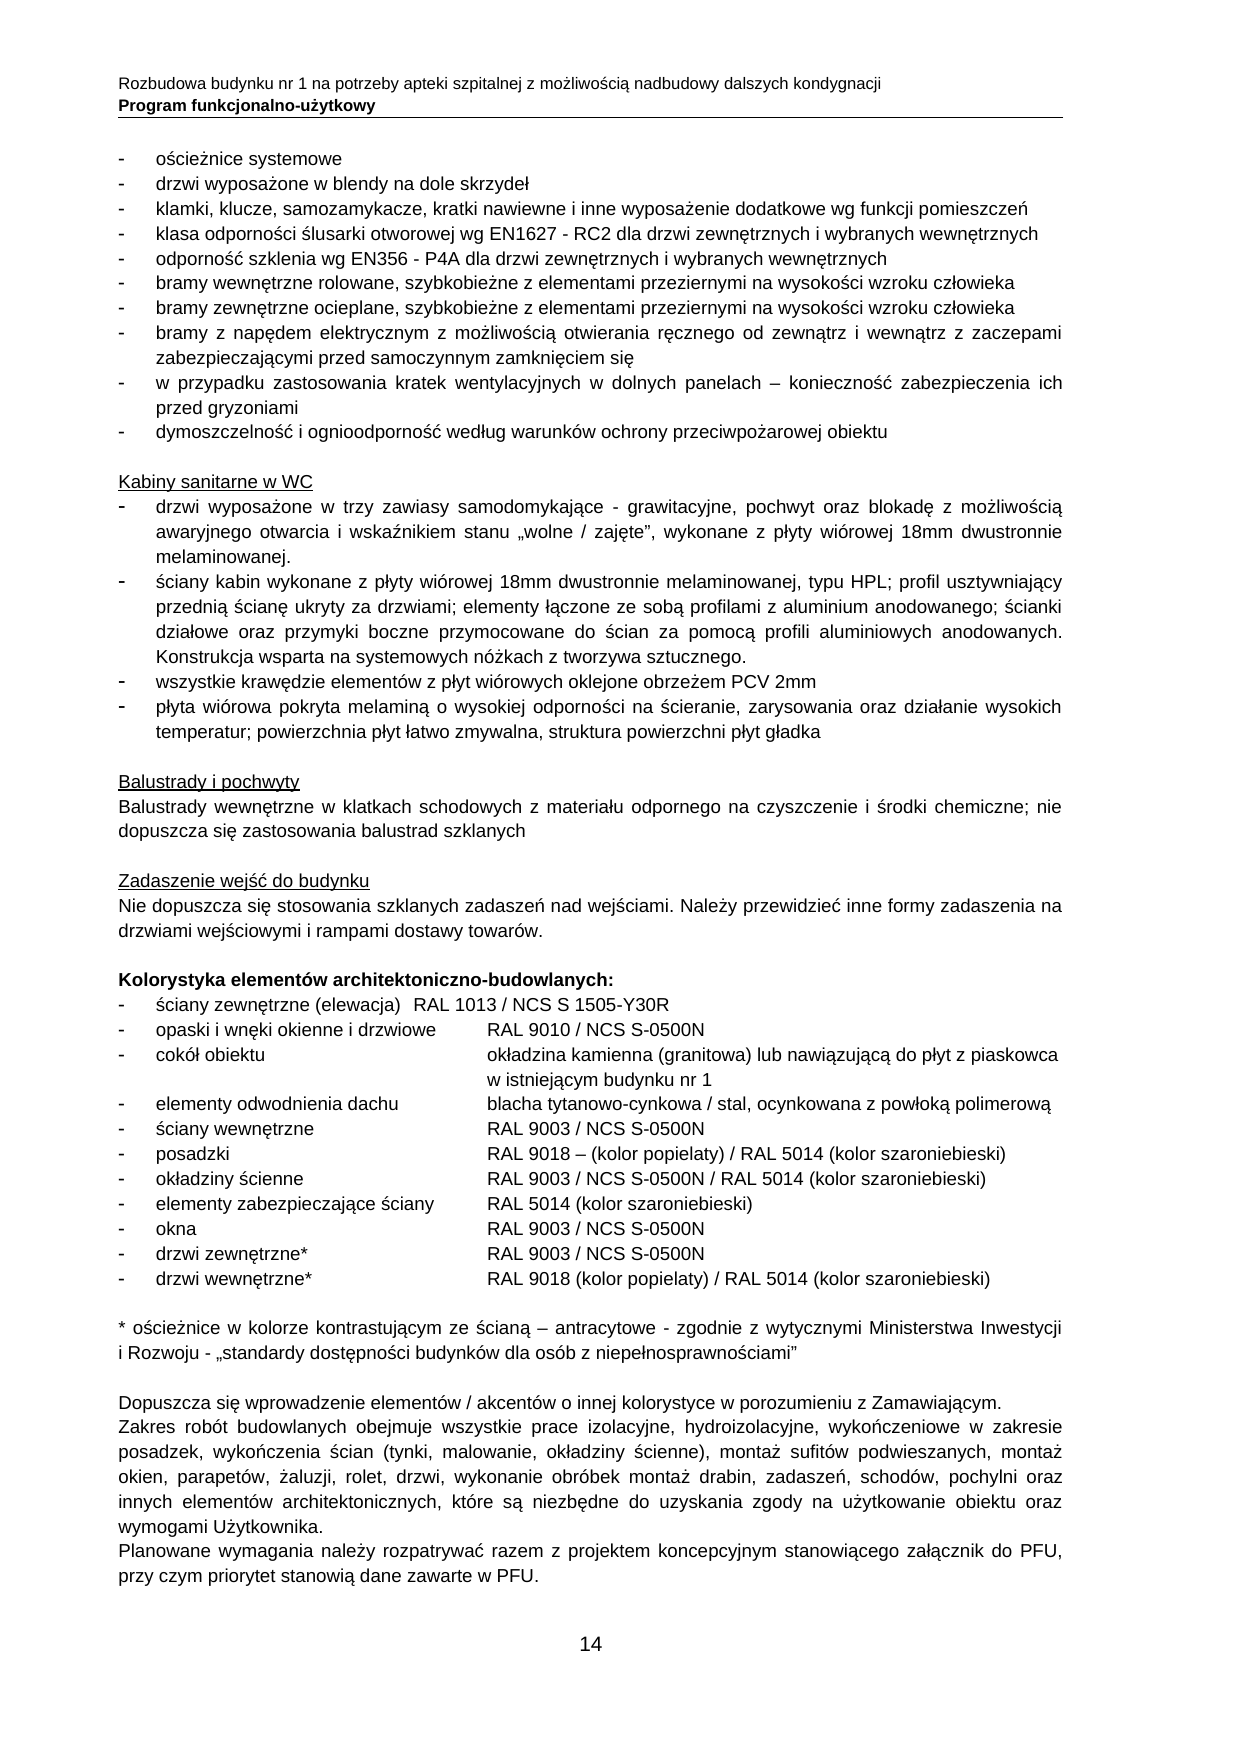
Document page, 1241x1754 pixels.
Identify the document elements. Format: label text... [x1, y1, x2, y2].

text Balustrady wewnętrzne w klatkach schodowych z materiału odpornego na czyszczenie i środki chemiczne; nie dopuszcza się zastosowania balustrad szklanych [118, 795, 1063, 842]
list odporność szklenia wg EN356 - P4A dla drzwi zewnętrznych i wybranych wewnętrznych [118, 247, 1063, 269]
list płyta wiórowa pokryta melaminą o wysokiej odporności na ścieranie, zarysowania oraz działanie wysokich temperatur; powierzchnia płyt łatwo zmywalna, struktura powierzchni płyt gładka [118, 696, 1063, 743]
list drzwi wyposażone w trzy zawiasy samodomykające - grawitacyjne, pochwyt oraz blokadę z możliwością awaryjnego otwarcia i wskaźnikiem stanu „wolne / zajęte”, wykonane z płyty wiórowej 18mm dwustronnie melaminowanej. [118, 496, 1063, 567]
list drzwi zewnętrzne* RAL 9003 / NCS S-0500N [118, 1243, 1063, 1264]
list posadzki RAL 9018 – (kolor popielaty) / RAL 5014 (kolor szaroniebieski) [118, 1143, 1063, 1165]
text Zakres robót budowlanych obejmuje wszystkie prace izolacyjne, hydroizolacyjne, wykończeniowe w zakresie posadzek, wykończenia ścian (tynki, malowanie, okładziny ścienne), montaż sufitów podwieszanych, montaż okien, parapetów, żaluzji, rolet, drzwi, wykonanie obróbek montaż drabin, zadaszeń, schodów, pochylni oraz innych elementów architektonicznych, które są niezbędne do uzyskania zgody na użytkowanie obiektu oraz wymogami Użytkownika. [118, 1416, 1063, 1537]
list bramy wewnętrzne rolowane, szybkobieżne z elementami przeziernymi na wysokości wzroku człowieka [118, 272, 1063, 294]
list bramy z napędem elektrycznym z możliwością otwierania ręcznego od zewnątrz i wewnątrz z zaczepami zabezpieczającymi przed samoczynnym zamknięciem się [118, 322, 1063, 368]
list ściany wewnętrzne RAL 9003 / NCS S-0500N [118, 1118, 1063, 1140]
text Dopuszcza się wprowadzenie elementów / akcentów o innej kolorystyce w porozumieniu z Zamawiającym. [118, 1392, 1063, 1413]
list drzwi wewnętrzne* RAL 9018 (kolor popielaty) / RAL 5014 (kolor szaroniebieski) [118, 1267, 1063, 1289]
list ściany kabin wykonane z płyty wiórowej 18mm dwustronnie melaminowanej, typu HPL; profil usztywniający przednią ścianę ukryty za drzwiami; elementy łączone ze sobą profilami z aluminium anodowanego; ścianki działowe oraz przymyki boczne przymocowane do ścian za pomocą profili aluminiowych anodowanych. Konstrukcja wsparta na systemowych nóżkach z tworzywa sztucznego. [118, 571, 1063, 667]
list opaski i wnęki okienne i drzwiowe RAL 9010 / NCS S-0500N [118, 1019, 1063, 1040]
list okna RAL 9003 / NCS S-0500N [118, 1218, 1063, 1239]
text Balustrady i pochwyty [118, 771, 1063, 792]
list klasa odporności ślusarki otworowej wg EN1627 - RC2 dla drzwi zewnętrznych i wybranych wewnętrznych [118, 222, 1063, 244]
text Nie dopuszcza się stosowania szklanych zadaszeń nad wejściami. Należy przewidzieć inne formy zadaszenia na drzwiami wejściowymi i rampami dostawy towarów. [118, 894, 1063, 941]
text Kabiny sanitarne w WC [118, 471, 1063, 493]
text Kolorystyka elementów architektoniczno-budowlanych: [118, 969, 1063, 991]
list elementy odwodnienia dachu blacha tytanowo-cynkowa / stal, ocynkowana z powłoką polimerową [118, 1093, 1063, 1115]
list wszystkie krawędzie elementów z płyt wiórowych oklejone obrzeżem PCV 2mm [118, 670, 1063, 692]
list bramy zewnętrzne ocieplane, szybkobieżne z elementami przeziernymi na wysokości wzroku człowieka [118, 297, 1063, 319]
list klamki, klucze, samozamykacze, kratki nawiewne i inne wyposażenie dodatkowe wg funkcji pomieszczeń [118, 197, 1063, 219]
list okładziny ścienne RAL 9003 / NCS S-0500N / RAL 5014 (kolor szaroniebieski) [118, 1168, 1063, 1189]
list dymoszczelność i ognioodporność według warunków ochrony przeciwpożarowej obiektu [118, 421, 1063, 443]
list drzwi wyposażone w blendy na dole skrzydeł [118, 173, 1063, 194]
list w przypadku zastosowania kratek wentylacyjnych w dolnych panelach – konieczność zabezpieczenia ich przed gryzoniami [118, 372, 1063, 418]
list cokół obiektu okładzina kamienna (granitowa) lub nawiązującą do płyt z piaskowca [118, 1043, 1063, 1065]
text * ościeżnice w kolorze kontrastującym ze ścianą – antracytowe - zgodnie z wytycznymi Ministerstwa Inwestycji i Rozwoju - „standardy dostępności budynków dla osób z niepełnosprawnościami” [118, 1317, 1063, 1363]
text Planowane wymagania należy rozpatrywać razem z projektem koncepcyjnym stanowiącego załącznik do PFU, przy czym priorytet stanowią dane zawarte w PFU. [118, 1540, 1063, 1587]
list elementy zabezpieczające ściany RAL 5014 (kolor szaroniebieski) [118, 1193, 1063, 1214]
list ściany zewnętrzne (elewacja) RAL 1013 / NCS S 1505-Y30R [118, 994, 1063, 1015]
text Zadaszenie wejść do budynku [118, 870, 1063, 891]
list ościeżnice systemowe [118, 148, 1063, 169]
text w istniejącym budynku nr 1 [413, 1068, 1063, 1090]
